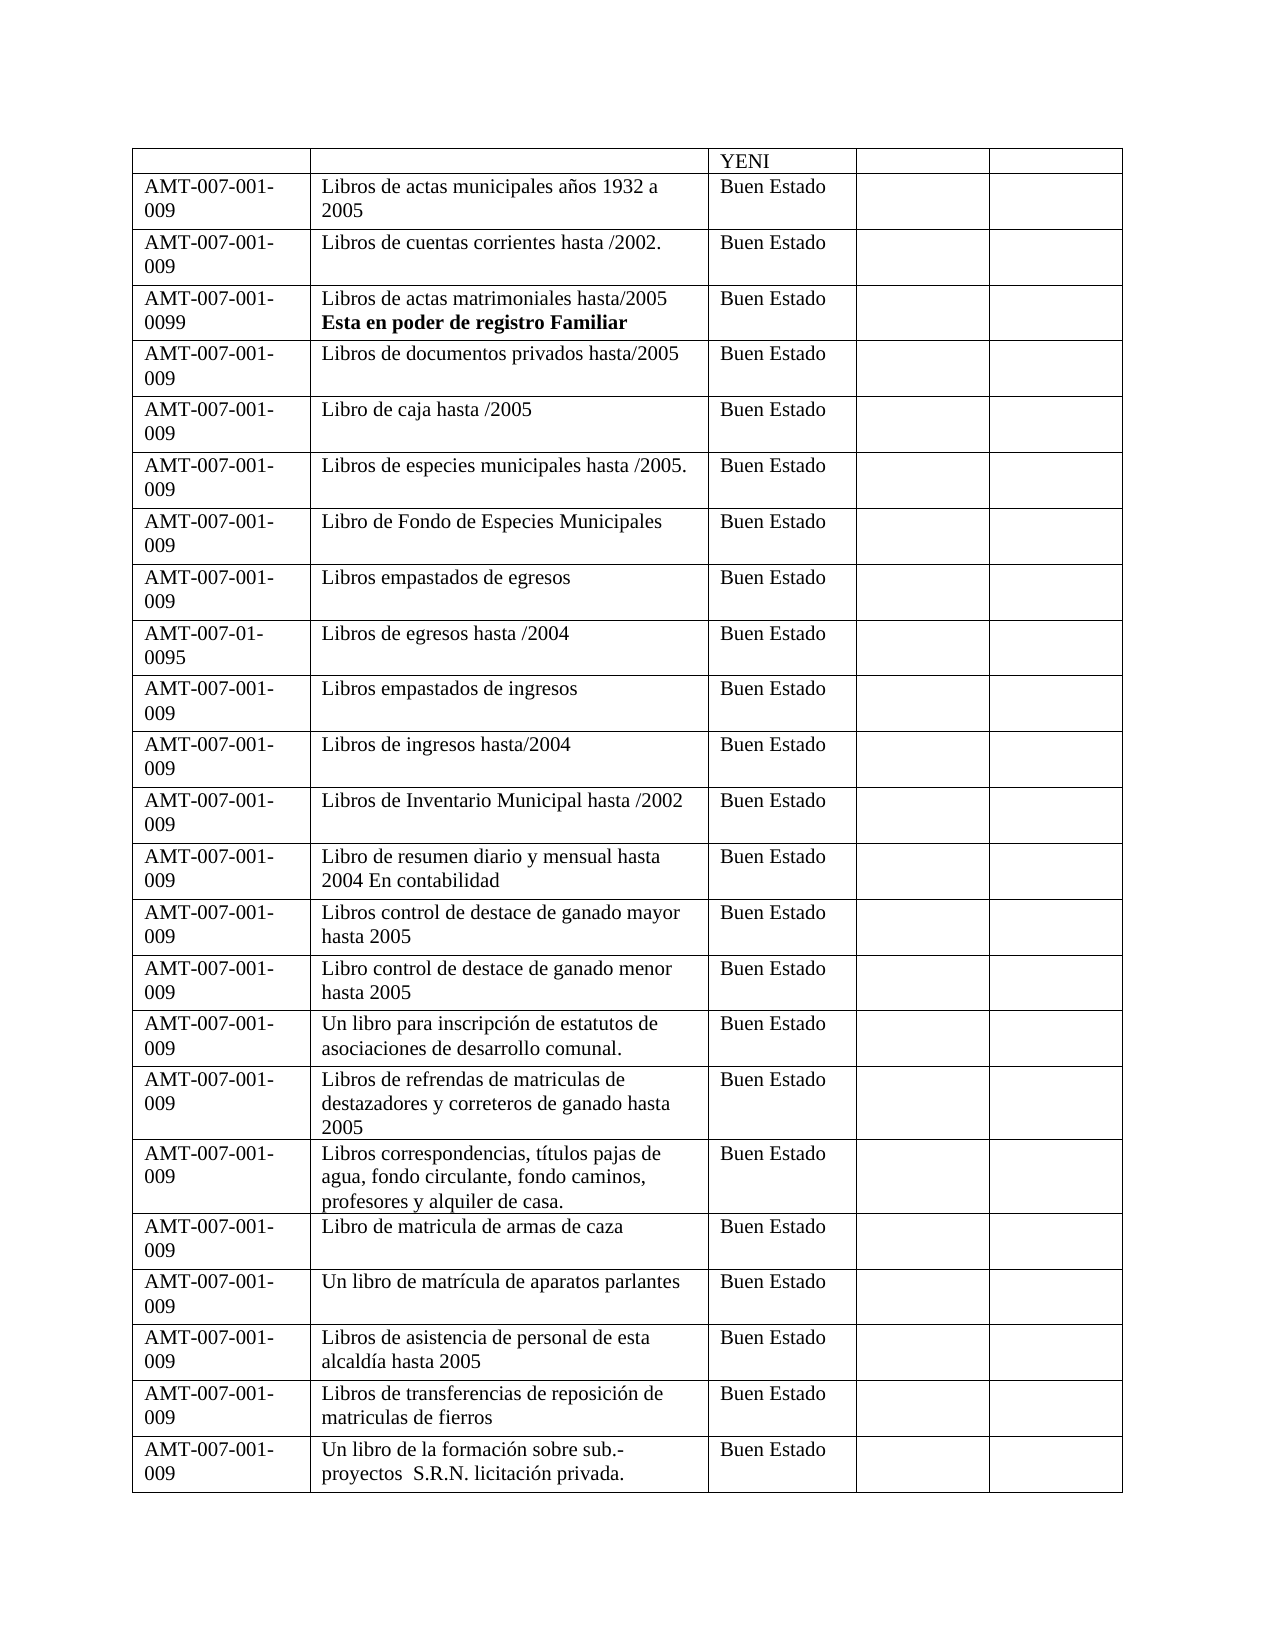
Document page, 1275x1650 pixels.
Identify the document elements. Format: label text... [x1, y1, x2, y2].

table_cell Buen Estado [709, 732, 856, 787]
table_cell [990, 1325, 1122, 1380]
table_cell Libro de Fondo de Especies Municipales [311, 509, 708, 564]
table_cell Un libro para inscripción de estatutos de asociaciones de desarrollo comunal. [311, 1011, 708, 1066]
table_cell [990, 732, 1122, 787]
table_cell [990, 1011, 1122, 1066]
table_cell [990, 1140, 1122, 1213]
table_cell Buen Estado [709, 397, 856, 452]
table_cell Buen Estado [709, 676, 856, 731]
table_cell Libros de cuentas corrientes hasta /2002. [311, 230, 708, 284]
table_cell Libros de documentos privados hasta/2005 [311, 341, 708, 396]
table_cell [990, 1381, 1122, 1436]
table_cell [857, 1214, 989, 1268]
table_cell AMT-007-001-009 [133, 900, 310, 954]
table_cell Buen Estado [709, 286, 856, 340]
table_cell Buen Estado [709, 1437, 856, 1492]
table_cell Buen Estado [709, 1381, 856, 1436]
table_cell AMT-007-001-009 [133, 341, 310, 396]
table_cell Libros de especies municipales hasta /2005. [311, 453, 708, 508]
table_cell [857, 676, 989, 731]
table_cell [990, 844, 1122, 899]
table_cell [857, 732, 989, 787]
table_cell Un libro de matrícula de aparatos parlantes [311, 1270, 708, 1324]
table_cell [990, 621, 1122, 675]
table_cell [857, 509, 989, 564]
table_cell AMT-007-001-009 [133, 676, 310, 731]
table_cell AMT-007-001-009 [133, 1214, 310, 1268]
table_cell [857, 900, 989, 954]
table_cell Libros control de destace de ganado mayor hasta 2005 [311, 900, 708, 954]
table_cell AMT-007-001-009 [133, 1140, 310, 1213]
table_cell Buen Estado [709, 956, 856, 1010]
table_cell AMT-007-001-009 [133, 230, 310, 284]
table_cell [857, 230, 989, 284]
table_cell Libro de matricula de armas de caza [311, 1214, 708, 1268]
table_cell Buen Estado [709, 565, 856, 619]
table_cell [990, 341, 1122, 396]
table_cell AMT-007-001-009 [133, 788, 310, 843]
table_cell [857, 174, 989, 229]
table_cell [311, 149, 708, 173]
table_cell [990, 1067, 1122, 1139]
table_cell [857, 1067, 989, 1139]
table_cell Buen Estado [709, 621, 856, 675]
table_cell AMT-007-001-009 [133, 1011, 310, 1066]
table_cell [990, 453, 1122, 508]
table_cell AMT-007-001-009 [133, 453, 310, 508]
table_cell Libros de egresos hasta /2004 [311, 621, 708, 675]
table_cell [857, 286, 989, 340]
table_cell Buen Estado [709, 1214, 856, 1268]
table_cell AMT-007-001-009 [133, 1381, 310, 1436]
table_cell Buen Estado [709, 788, 856, 843]
table_cell [857, 788, 989, 843]
table_cell AMT-007-01-0095 [133, 621, 310, 675]
table_cell $ 514.28 [857, 149, 989, 173]
table_cell [990, 174, 1122, 229]
table_cell Libros de refrendas de matriculas de destazadores y correteros de ganado hasta 2005 [311, 1067, 708, 1139]
table_cell [990, 565, 1122, 619]
table_cell Buen Estado [709, 230, 856, 284]
table_cell [990, 230, 1122, 284]
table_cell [709, 149, 856, 173]
table_cell [857, 453, 989, 508]
table_cell [990, 286, 1122, 340]
table_cell [990, 509, 1122, 564]
table_cell [990, 397, 1122, 452]
table_cell AMT-007-001-0099 [133, 286, 310, 340]
table_cell Libros de ingresos hasta/2004 [311, 732, 708, 787]
table_cell AMT-007-001-009 [133, 565, 310, 619]
table_cell [857, 397, 989, 452]
table_cell AMT-007-001-009 [133, 174, 310, 229]
table_cell Buen Estado [709, 844, 856, 899]
table_cell [990, 956, 1122, 1010]
table_cell Libros de transferencias de reposición de matriculas de fierros [311, 1381, 708, 1436]
table_cell [857, 844, 989, 899]
table_cell Buen Estado [709, 509, 856, 564]
table_cell AMT-007-001-009 [133, 1325, 310, 1380]
table_cell AMT-007-001-009 [133, 397, 310, 452]
table_cell Libro control de destace de ganado menor hasta 2005 [311, 956, 708, 1010]
table_cell Buen Estado [709, 1270, 856, 1324]
table_cell Buen Estado [709, 1011, 856, 1066]
table_cell [857, 621, 989, 675]
table_cell [857, 1437, 989, 1492]
table_cell Libros empastados de egresos [311, 565, 708, 619]
table_cell Buen Estado [709, 453, 856, 508]
table_cell AMT-007-001-009 [133, 844, 310, 899]
table_cell Libros correspondencias, títulos pajas de agua, fondo circulante, fondo caminos, profesores y alquiler de casa. [311, 1140, 708, 1213]
table_cell [857, 1011, 989, 1066]
table_cell AMT-007-001-009 [133, 509, 310, 564]
table_cell [990, 788, 1122, 843]
table_cell [857, 1140, 989, 1213]
table_cell [857, 341, 989, 396]
table_cell Libro de caja hasta /2005 [311, 397, 708, 452]
table_cell Libro de resumen diario y mensual hasta 2004 En contabilidad [311, 844, 708, 899]
table_cell [857, 956, 989, 1010]
table_cell Libros de Inventario Municipal hasta /2002 [311, 788, 708, 843]
table_cell [857, 565, 989, 619]
table_cell Libros de asistencia de personal de esta alcaldía hasta 2005 [311, 1325, 708, 1380]
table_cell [133, 149, 310, 173]
table_cell Buen Estado [709, 1140, 856, 1213]
table_cell Buen Estado [709, 341, 856, 396]
table_cell Buen Estado [709, 900, 856, 954]
table_cell AMT-007-001-009 [133, 1270, 310, 1324]
table_cell [857, 1325, 989, 1380]
table_cell [990, 1270, 1122, 1324]
table_cell AMT-007-001-009 [133, 732, 310, 787]
table_cell Buen Estado [709, 1067, 856, 1139]
table_cell [990, 1214, 1122, 1268]
table_cell [990, 1437, 1122, 1492]
table_cell [990, 676, 1122, 731]
table_cell Libros de actas municipales años 2005 [311, 174, 708, 229]
table_cell AMT-007-001-009 [133, 956, 310, 1010]
table_cell Buen Estado [709, 1325, 856, 1380]
table_cell [990, 900, 1122, 954]
table_cell $ 685.71 [990, 149, 1122, 173]
table_cell [857, 1381, 989, 1436]
table_cell Buen Estado [709, 174, 856, 229]
table_cell Libros empastados de ingresos [311, 676, 708, 731]
table_cell [857, 1270, 989, 1324]
table_cell AMT-007-001-009 [133, 1067, 310, 1139]
table_cell Libros de actas matrimoniales hasta/2005 Esta en poder de registro Familiar [311, 286, 708, 340]
table_cell Un libro de la formación sobre sub.-proyectos S.R.N. licitación privada. [311, 1437, 708, 1492]
table_cell AMT-007-001-009 [133, 1437, 310, 1492]
